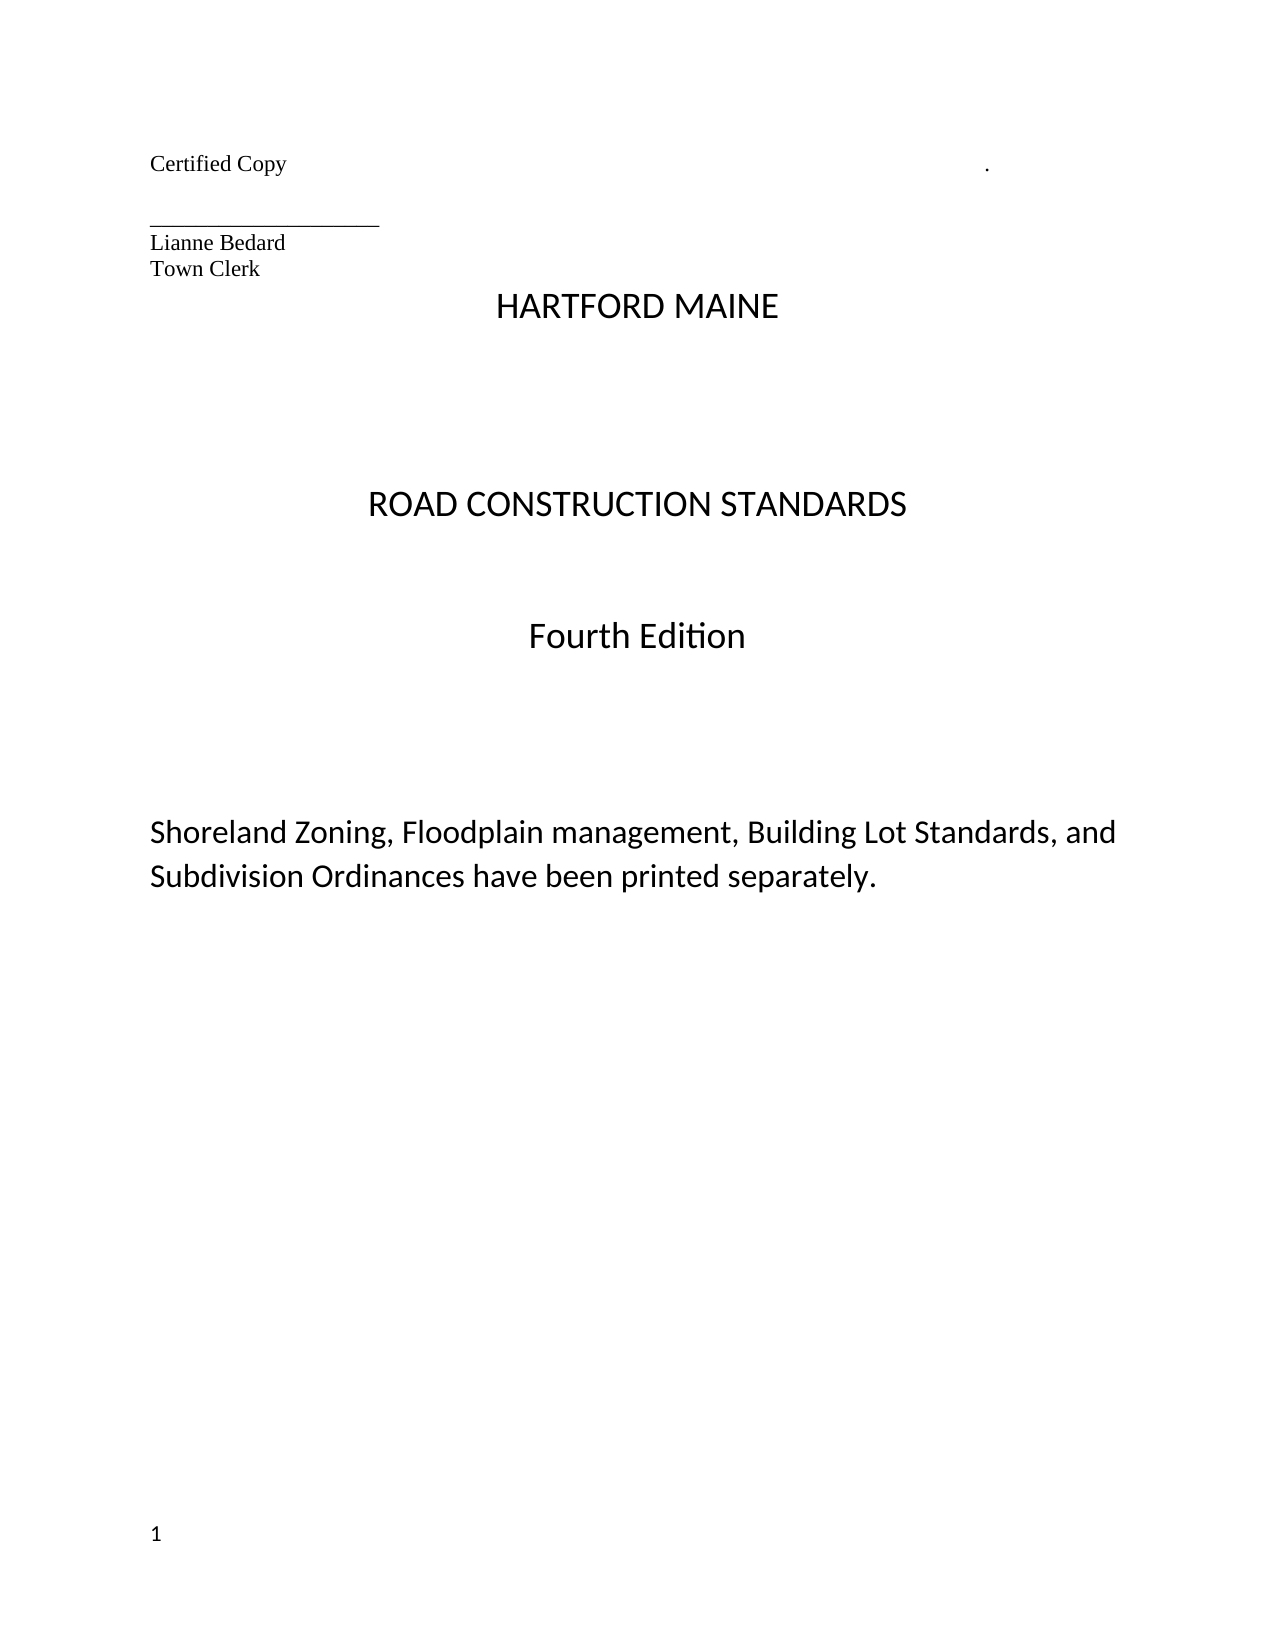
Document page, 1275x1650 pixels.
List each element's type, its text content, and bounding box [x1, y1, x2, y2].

text ____________________ [150, 203, 1125, 229]
text Certified Copy . [150, 150, 1125, 176]
text Shoreland Zoning, Floodplain management, Building Lot Standards, and Subdivision Ordinances have been printed separately. [150, 811, 1125, 896]
text ROAD CONSTRUCTION STANDARDS [150, 480, 1125, 526]
text HARTFORD MAINE [150, 282, 1125, 328]
text Lianne Bedard [150, 229, 1125, 255]
text Fourth Edition [150, 612, 1125, 658]
text Town Clerk [150, 255, 1125, 282]
